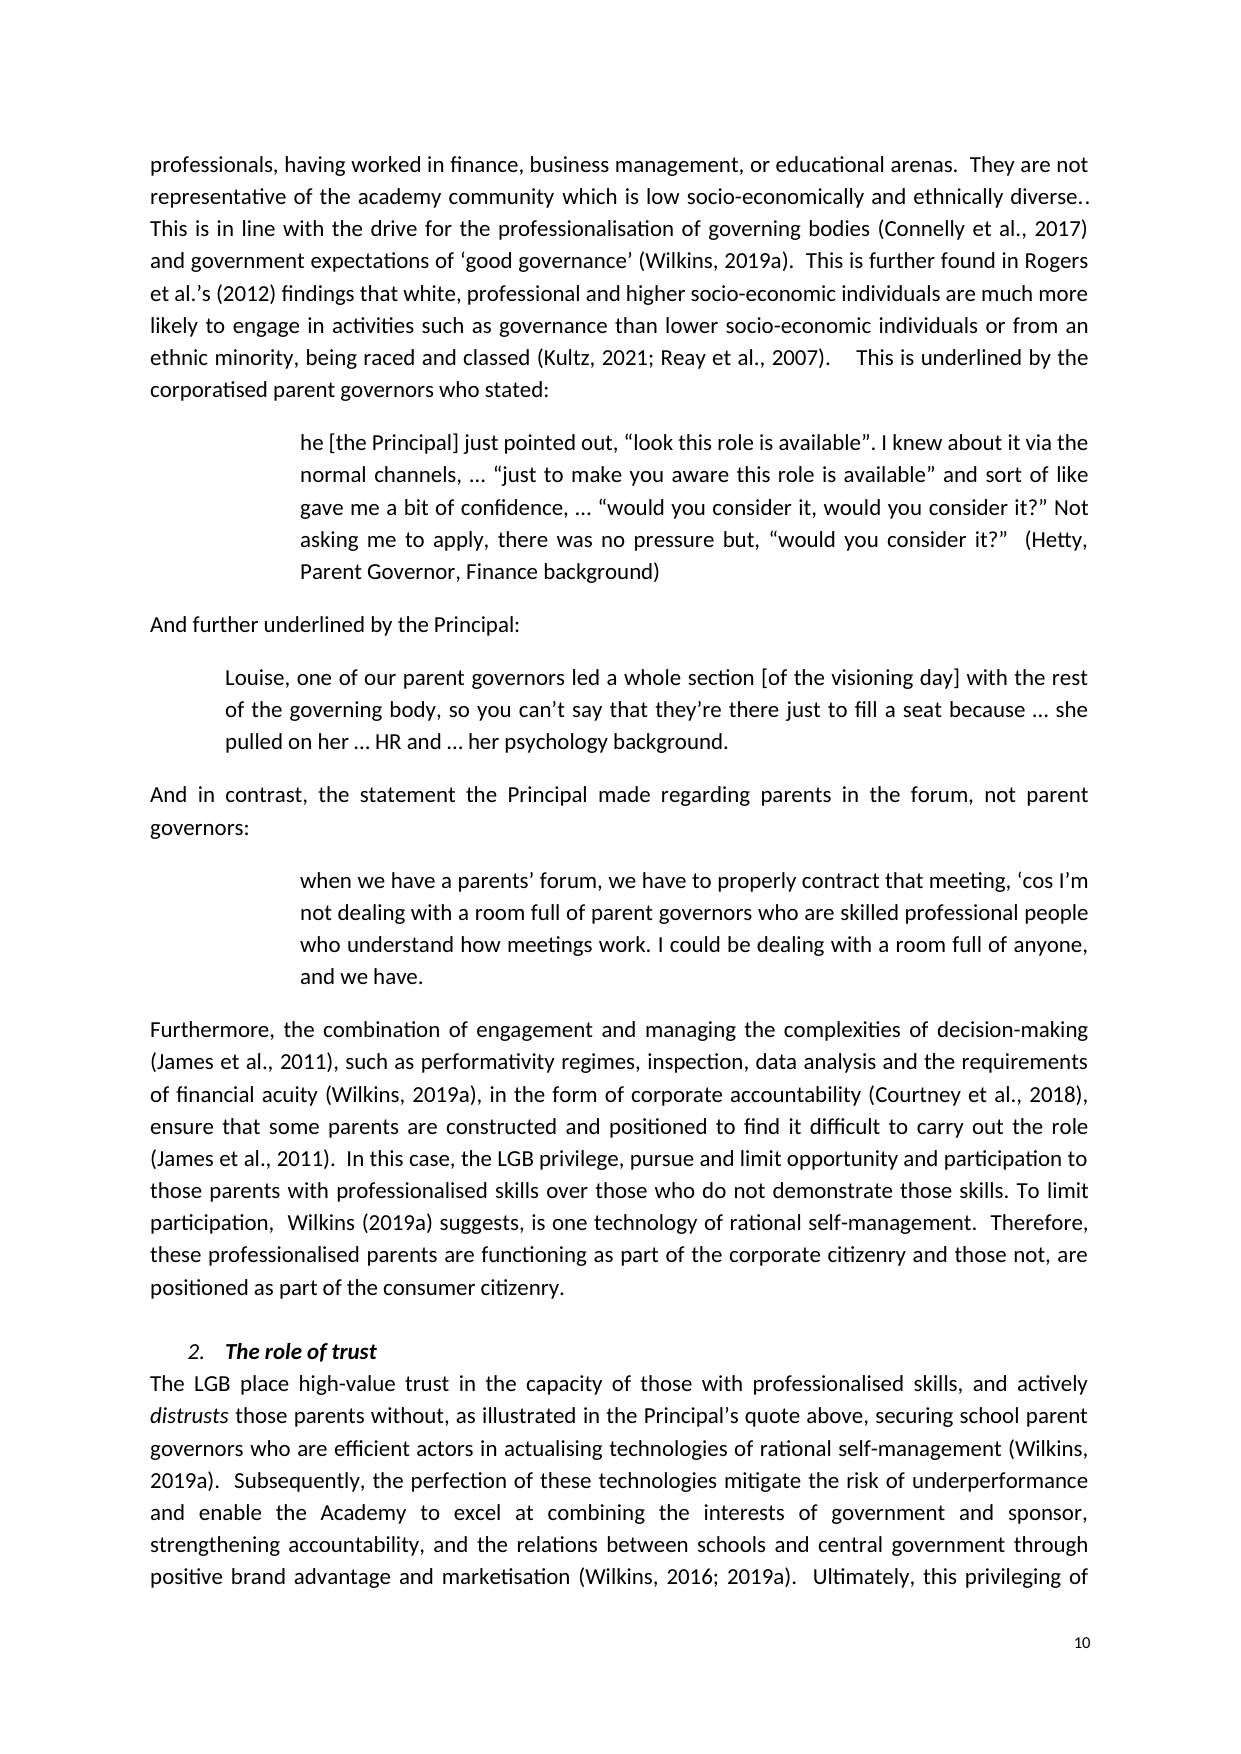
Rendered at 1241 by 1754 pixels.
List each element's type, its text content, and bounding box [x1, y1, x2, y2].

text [150, 1369, 1090, 1591]
text Louise, one of our parent governors led a whole section [of the visioning day] with the rest of the governing body, so you can’t say that they’re there just to fill a seat because … she pulled on her … HR and … her psychology background. [225, 663, 1090, 756]
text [150, 150, 1090, 403]
text And further underlined by the Principal: [150, 610, 1090, 638]
text when we have a parents’ forum, we have to properly contract that meeting, ‘cos I’m not dealing with a room full of parent governors who are skilled professional people who understand how meetings work. I could be dealing with a room full of anyone, and we have. [300, 866, 1090, 990]
text he [the Principal] just pointed out, “look this role is available”. I knew about it via the normal channels, … “just to make you aware this role is available” and sort of like gave me a bit of confidence, … “would you consider it, would you consider it?” Not asking me to apply, there was no pressure but, “would you consider it?” (Hetty, Parent Governor, Finance background) [300, 428, 1090, 585]
list The role of trust [187, 1337, 1090, 1365]
text Furthermore, the combination of engagement and managing the complexities of decision-making (James et al., 2011), such as performativity regimes, inspection, data analysis and the requirements of financial acuity (Wilkins, 2019a), in the form of corporate accountability (Courtney et al., 2018), ensure that some parents are constructed and positioned to find it difficult to carry out the role (James et al., 2011). In this case, the LGB privilege, pursue and limit opportunity and participation to those parents with professionalised skills over those who do not demonstrate those skills. To limit participation, Wilkins (2019a) suggests, is one technology of rational self-management. Therefore, these professionalised parents are functioning as part of the corporate citizenry and those not, are positioned as part of the consumer citizenry. [150, 1015, 1090, 1301]
text And in contrast, the statement the Principal made regarding parents in the forum, not parent governors: [150, 781, 1090, 841]
